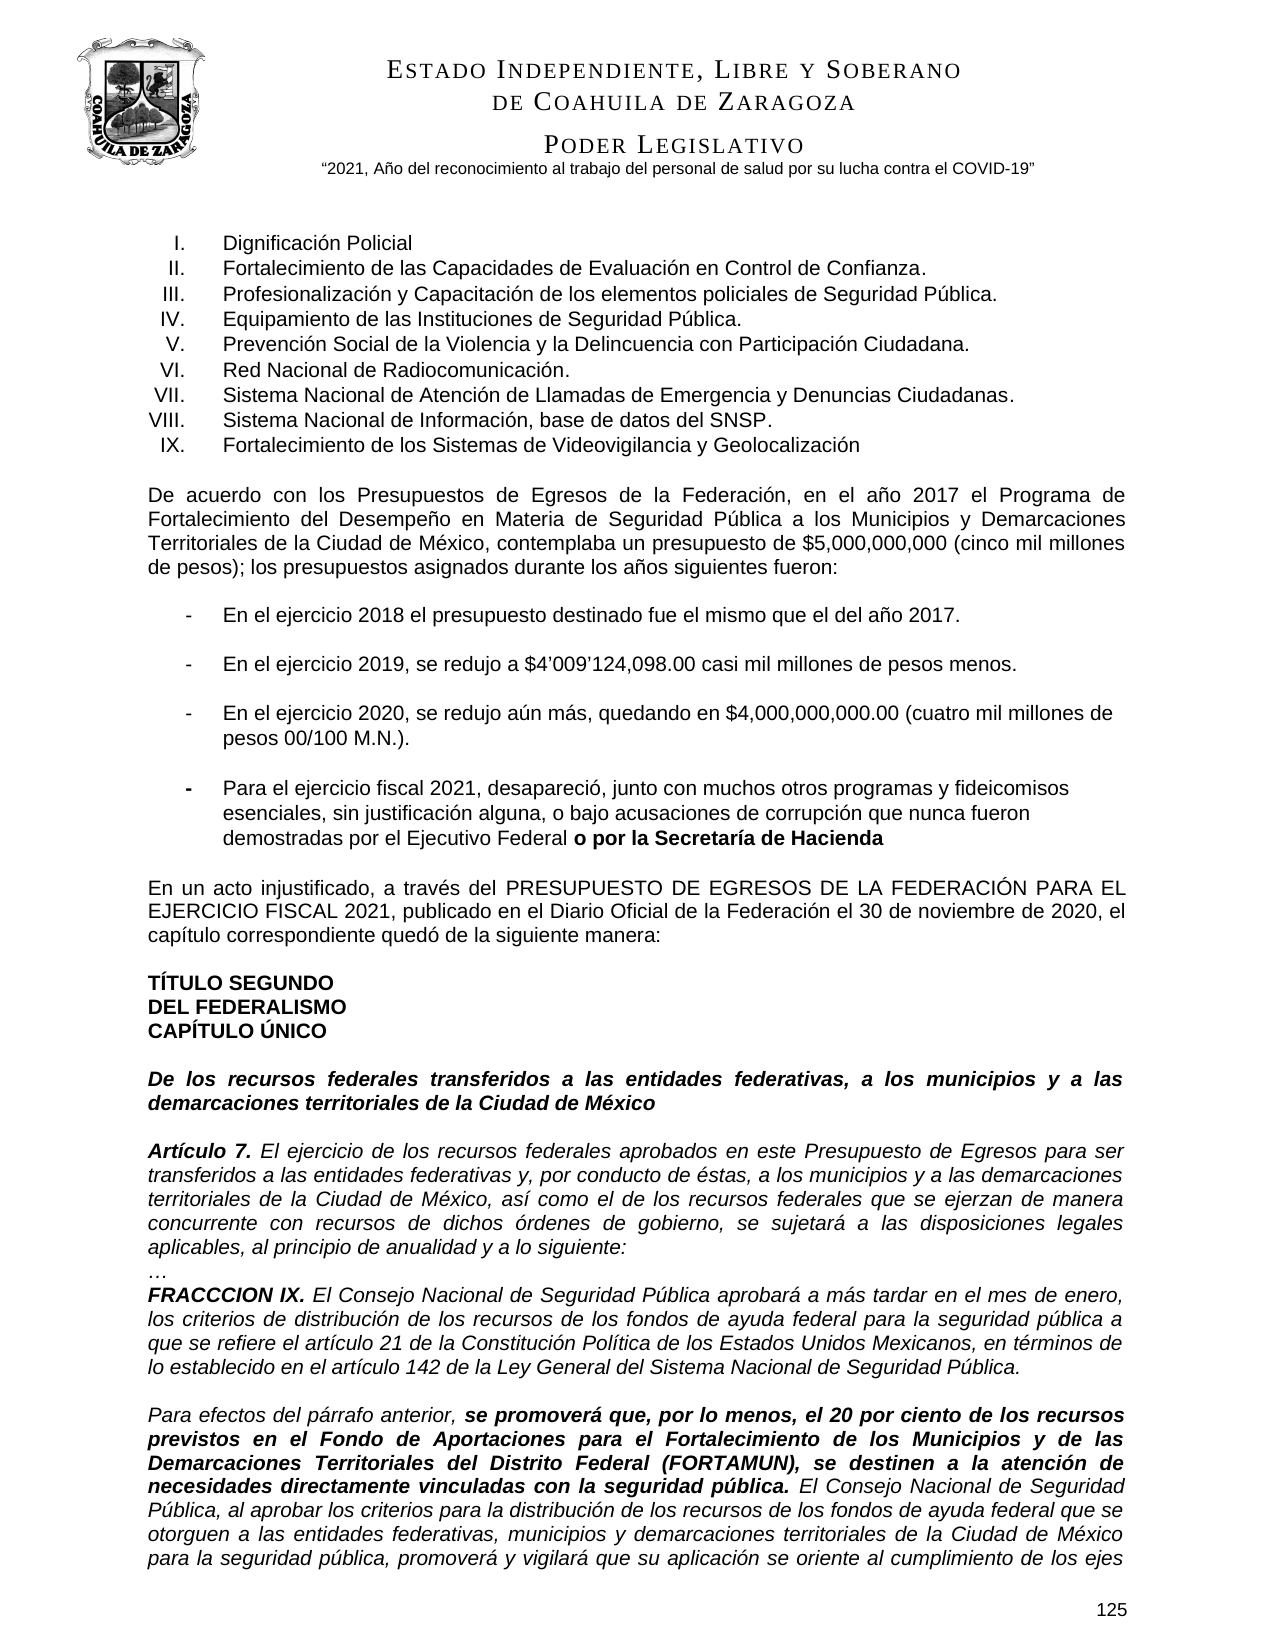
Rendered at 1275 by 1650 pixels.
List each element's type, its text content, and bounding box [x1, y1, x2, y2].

list Dignificación Policial [185, 231, 1127, 255]
text DEL FEDERALISMO [148, 995, 1127, 1019]
list Red Nacional de Radiocomunicación. [185, 357, 1127, 381]
text De los recursos federales transferidos a las entidades federativas, a los municipios y a las demarcaciones territoriales de la Ciudad de México [148, 1067, 1127, 1115]
text En un acto injustificado, a través del PRESUPUESTO DE EGRESOS DE LA FEDERACIÓN PARA EL EJERCICIO FISCAL 2021, publicado en el Diario Oficial de la Federación el 30 de noviembre de 2020, el capítulo correspondiente quedó de la siguiente manera: [148, 875, 1127, 947]
text … [148, 1259, 1127, 1283]
text De acuerdo con los Presupuestos de Egresos de la Federación, en el año 2017 el Programa de Fortalecimiento del Desempeño en Materia de Seguridad Pública a los Municipios y Demarcaciones Territoriales de la Ciudad de México, contemplaba un presupuesto de $5,000,000,000 (cinco mil millones de pesos); los presupuestos asignados durante los años siguientes fueron: [148, 483, 1127, 578]
list Sistema Nacional de Atención de Llamadas de Emergencia y Denuncias Ciudadanas. [185, 383, 1127, 407]
list Profesionalización y Capacitación de los elementos policiales de Seguridad Pública. [185, 281, 1127, 305]
picture [76, 38, 206, 165]
text CAPÍTULO ÚNICO [148, 1019, 1127, 1043]
list En el ejercicio 2019, se redujo a $4’009’124,098.00 casi mil millones de pesos menos. [185, 652, 1127, 676]
text FRACCCION IX. El Consejo Nacional de Seguridad Pública aprobará a más tardar en el mes de enero, los criterios de distribución de los recursos de los fondos de ayuda federal para la seguridad pública a que se refiere el artículo 21 de la Constitución Política de los Estados Unidos Mexicanos, en términos de lo establecido en el artículo 142 de la Ley General del Sistema Nacional de Seguridad Pública. [148, 1283, 1127, 1378]
list Para el ejercicio fiscal 2021, desapareció, junto con muchos otros programas y fideicomisos esenciales, sin justificación alguna, o bajo acusaciones de corrupción que nunca fueron demostradas por el Ejecutivo Federal o por la Secretaría de Hacienda [185, 776, 1127, 850]
list Fortalecimiento de las Capacidades de Evaluación en Control de Confianza. [185, 256, 1127, 280]
list Prevención Social de la Violencia y la Delincuencia con Participación Ciudadana. [185, 332, 1127, 356]
list Equipamiento de las Instituciones de Seguridad Pública. [185, 307, 1127, 331]
list En el ejercicio 2020, se redujo aún más, quedando en $4,000,000,000.00 (cuatro mil millones de pesos 00/100 M.N.). [185, 701, 1127, 750]
list En el ejercicio 2018 el presupuesto destinado fue el mismo que el del año 2017. [185, 602, 1127, 626]
text TÍTULO SEGUNDO [148, 971, 1127, 995]
list Sistema Nacional de Información, base de datos del SNSP. [185, 408, 1127, 432]
text Artículo 7. El ejercicio de los recursos federales aprobados en este Presupuesto de Egresos para ser transferidos a las entidades federativas y, por conducto de éstas, a los municipios y a las demarcaciones territoriales de la Ciudad de México, así como el de los recursos federales que se ejerzan de manera concurrente con recursos de dichos órdenes de gobierno, se sujetará a las disposiciones legales aplicables, al principio de anualidad y a lo siguiente: [148, 1139, 1127, 1259]
list Fortalecimiento de los Sistemas de Videovigilancia y Geolocalización [185, 433, 1127, 457]
